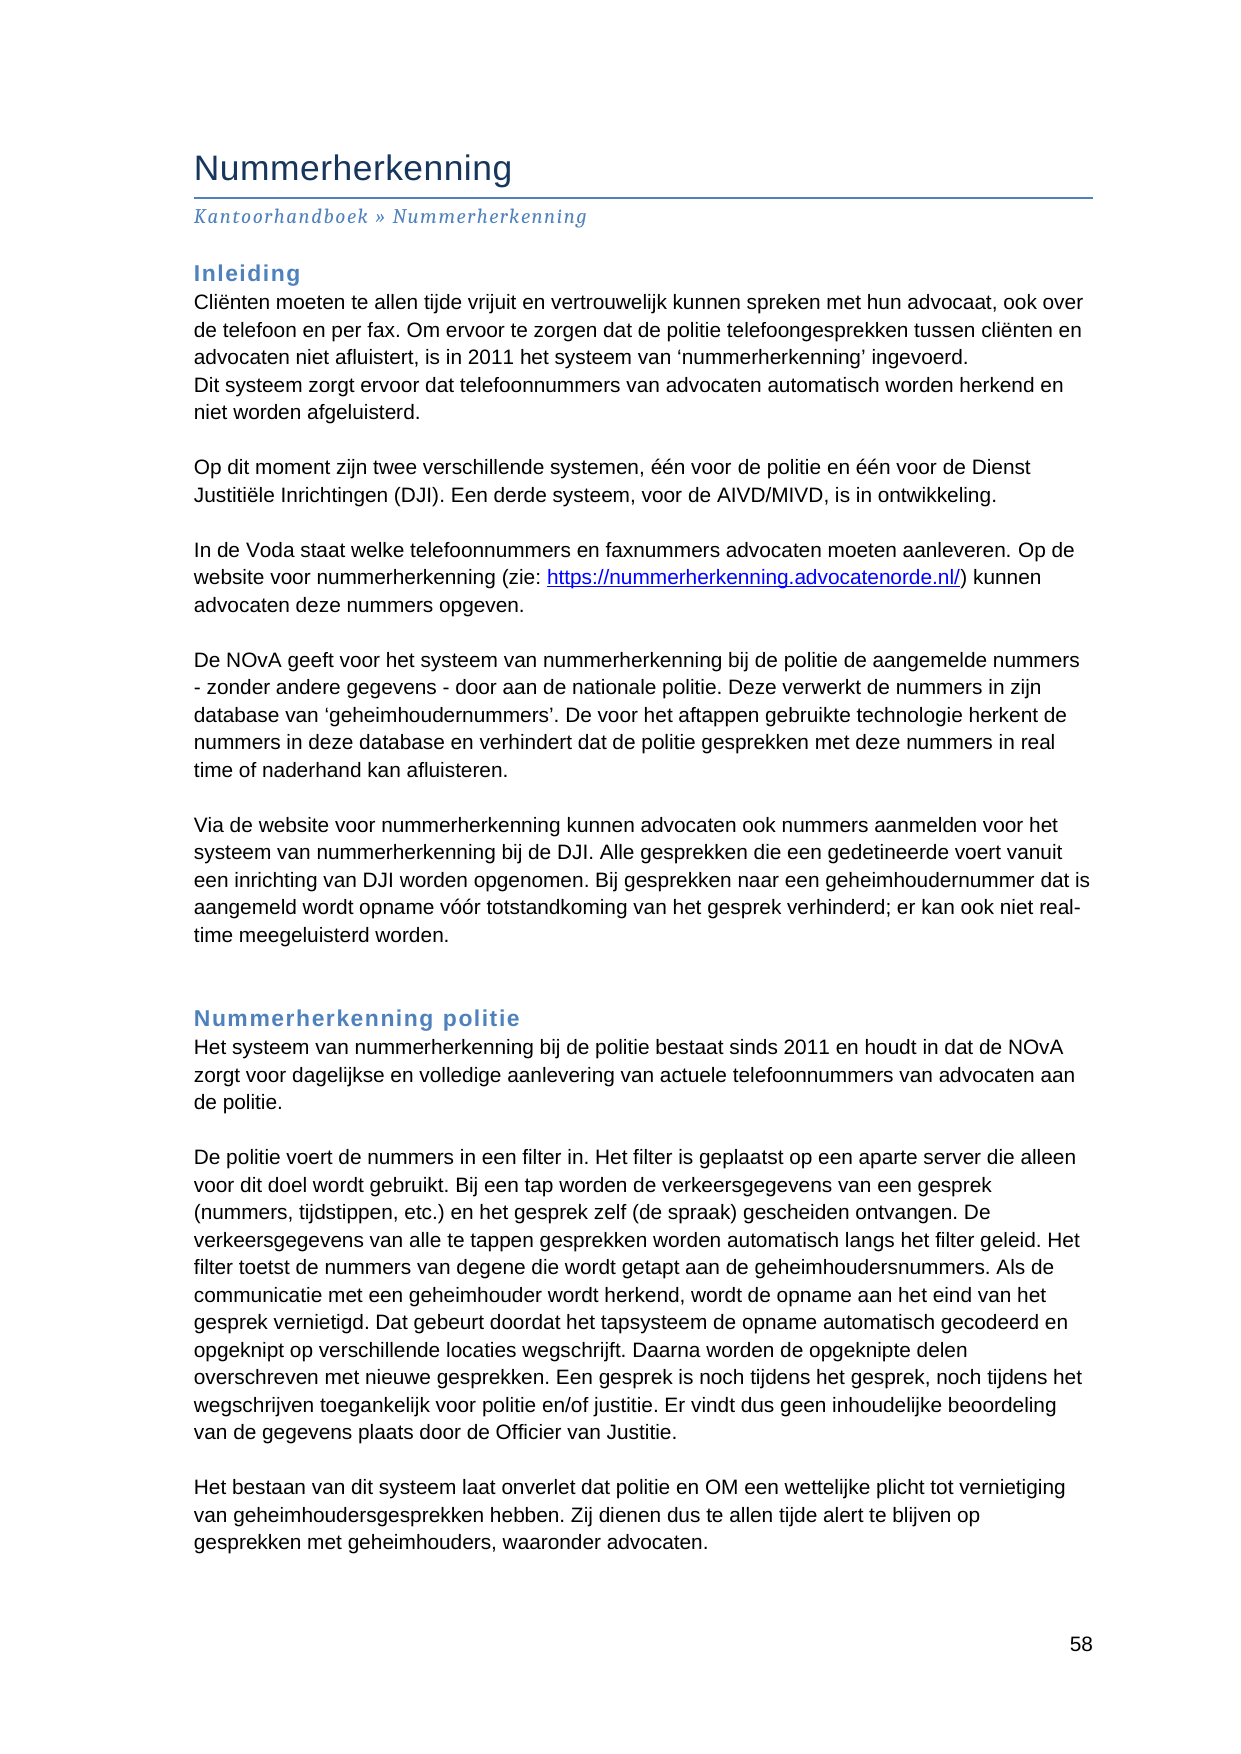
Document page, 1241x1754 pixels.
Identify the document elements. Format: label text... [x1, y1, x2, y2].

text Dit systeem zorgt ervoor dat telefoonnummers van advocaten automatisch worden herkend en niet worden afgeluisterd. [194, 372, 1093, 424]
text Het systeem van nummerherkenning bij de politie bestaat sinds 2011 en houdt in dat de NOvA zorgt voor dagelijkse en volledige aanlevering van actuele telefoonnummers van advocaten aan de politie. [194, 1035, 1093, 1114]
subtitle Nummerherkenning [194, 148, 1093, 197]
text In de Voda staat welke telefoonnummers en faxnummers advocaten moeten aanleveren. Op de website voor nummerherkenning (zie: https://nummerherkenning.advocatenorde.nl/) kunnen advocaten deze nummers opgeven. [194, 537, 1093, 616]
text Via de website voor nummerherkenning kunnen advocaten ook nummers aanmelden voor het systeem van nummerherkenning bij de DJI. Alle gesprekken die een gedetineerde voert vanuit een inrichting van DJI worden opgenomen. Bij gesprekken naar een geheimhoudernummer dat is aangemeld wordt opname vóór totstandkoming van het gesprek verhinderd; er kan ook niet real-time meegeluisterd worden. [194, 812, 1093, 946]
subtitle Kantoorhandboek » Nummerherkenning [194, 205, 1093, 229]
subtitle Nummerherkenning politie [194, 1005, 1093, 1031]
text Op dit moment zijn twee verschillende systemen, één voor de politie en één voor de Dienst Justitiële Inrichtingen (DJI). Een derde systeem, voor de AIVD/MIVD, is in ontwikkeling. [194, 455, 1093, 506]
text De politie voert de nummers in een filter in. Het filter is geplaatst op een aparte server die alleen voor dit doel wordt gebruikt. Bij een tap worden de verkeersgegevens van een gesprek (nummers, tijdstippen, etc.) en het gesprek zelf (de spraak) gescheiden ontvangen. De verkeersgegevens van alle te tappen gesprekken worden automatisch langs het filter geleid. Het filter toetst de nummers van degene die wordt getapt aan de geheimhoudersnummers. Als de communicatie met een geheimhouder wordt herkend, wordt de opname aan het eind van het gesprek vernietigd. Dat gebeurt doordat het tapsysteem de opname automatisch gecodeerd en opgeknipt op verschillende locaties wegschrijft. Daarna worden de opgeknipte delen overschreven met nieuwe gesprekken. Een gesprek is noch tijdens het gesprek, noch tijdens het wegschrijven toegankelijk voor politie en/of justitie. Er vindt dus geen inhoudelijke beoordeling van de gegevens plaats door de Officier van Justitie. [194, 1145, 1093, 1444]
text Het bestaan van dit systeem laat onverlet dat politie en OM een wettelijke plicht tot vernietiging van geheimhoudersgesprekken hebben. Zij dienen dus te allen tijde alert te blijven op gesprekken met geheimhouders, waaronder advocaten. [194, 1475, 1093, 1554]
subtitle Inleiding [194, 260, 1093, 286]
text Cliënten moeten te allen tijde vrijuit en vertrouwelijk kunnen spreken met hun advocaat, ook over de telefoon en per fax. Om ervoor te zorgen dat de politie telefoongesprekken tussen cliënten en advocaten niet afluistert, is in 2011 het systeem van ‘nummerherkenning’ ingevoerd. [194, 290, 1093, 369]
text De NOvA geeft voor het systeem van nummerherkenning bij de politie de aangemelde nummers - zonder andere gegevens - door aan de nationale politie. Deze verwerkt de nummers in zijn database van ‘geheimhoudernummers’. De voor het aftappen gebruikte technologie herkent de nummers in deze database en verhindert dat de politie gesprekken met deze nummers in real time of naderhand kan afluisteren. [194, 647, 1093, 781]
